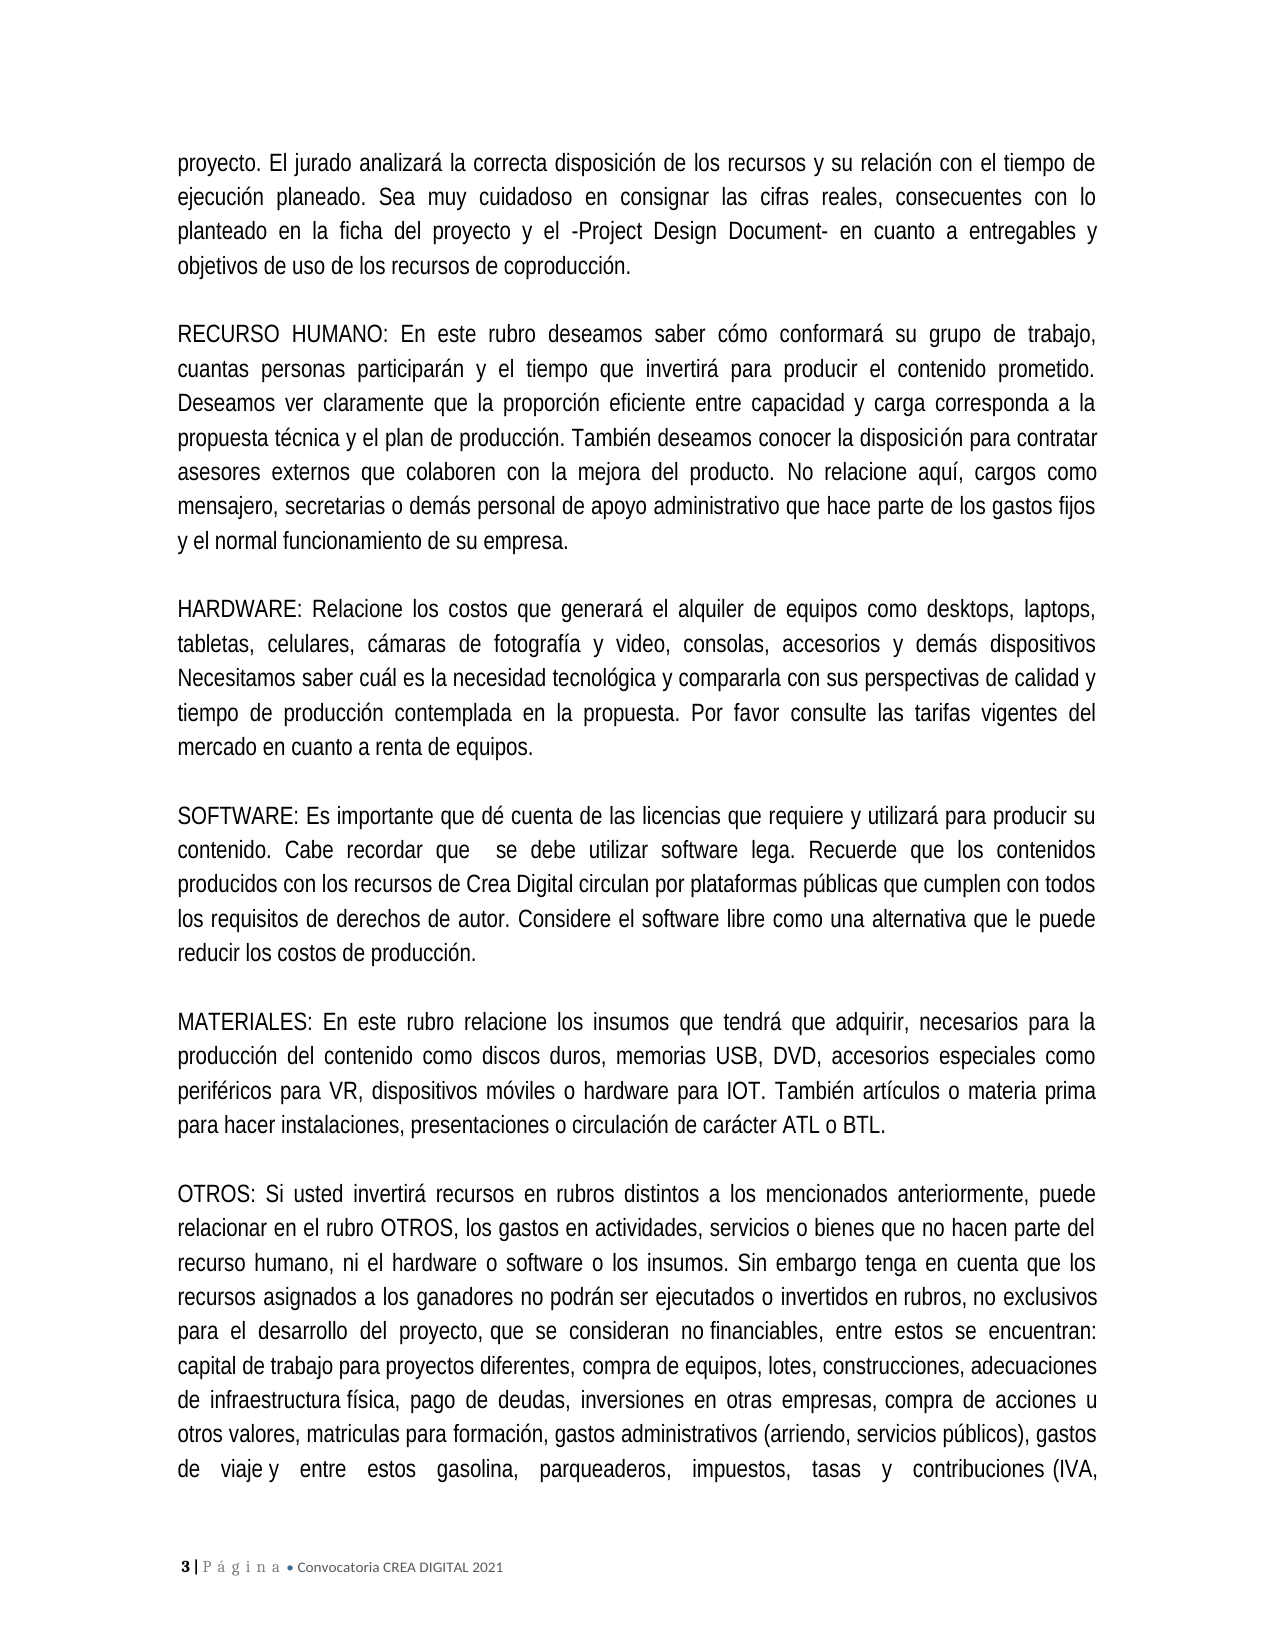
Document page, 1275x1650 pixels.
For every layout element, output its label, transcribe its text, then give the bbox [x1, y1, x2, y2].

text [177, 148, 1098, 279]
text HARDWARE: Relacione los costos que generará el alquiler de equipos como desktops, laptops, tabletas, celulares, cámaras de fotografía y video, consolas, accesorios y demás dispositivos Necesitamos saber cuál es la necesidad tecnológica y compararla con sus perspectivas de calidad y tiempo de producción contemplada en la propuesta. Por favor consulte las tarifas vigentes del mercado en cuanto a renta de equipos. [177, 594, 1098, 761]
text SOFTWARE: Es importante que dé cuenta de las licencias que requiere y utilizará para producir su contenido. Cabe recordar que se debe utilizar software lega. Recuerde que los contenidos producidos con los recursos de Crea Digital circulan por plataformas públicas que cumplen con todos los requisitos de derechos de autor. Considere el software libre como una alternativa que le puede reducir los costos de producción. [177, 801, 1098, 967]
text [177, 1179, 1098, 1482]
text RECURSO HUMANO: En este rubro deseamos saber cómo conformará su grupo de trabajo, cuantas personas participarán y el tiempo que invertirá para producir el contenido prometido. Deseamos ver claramente que la proporción eficiente entre capacidad y carga corresponda a la propuesta técnica y el plan de producción. También deseamos conocer la disposición para contratar asesores externos que colaboren con la mejora del producto. No relacione aquí, cargos como mensajero, secretarias o demás personal de apoyo administrativo que hace parte de los gastos fijos y el normal funcionamiento de su empresa. [177, 319, 1098, 554]
text MATERIALES: En este rubro relacione los insumos que tendrá que adquirir, necesarios para la producción del contenido como discos duros, memorias USB, DVD, accesorios especiales como periféricos para VR, dispositivos móviles o hardware para IOT. También artículos o materia prima para hacer instalaciones, presentaciones o circulación de carácter ATL o BTL. [177, 1007, 1098, 1139]
